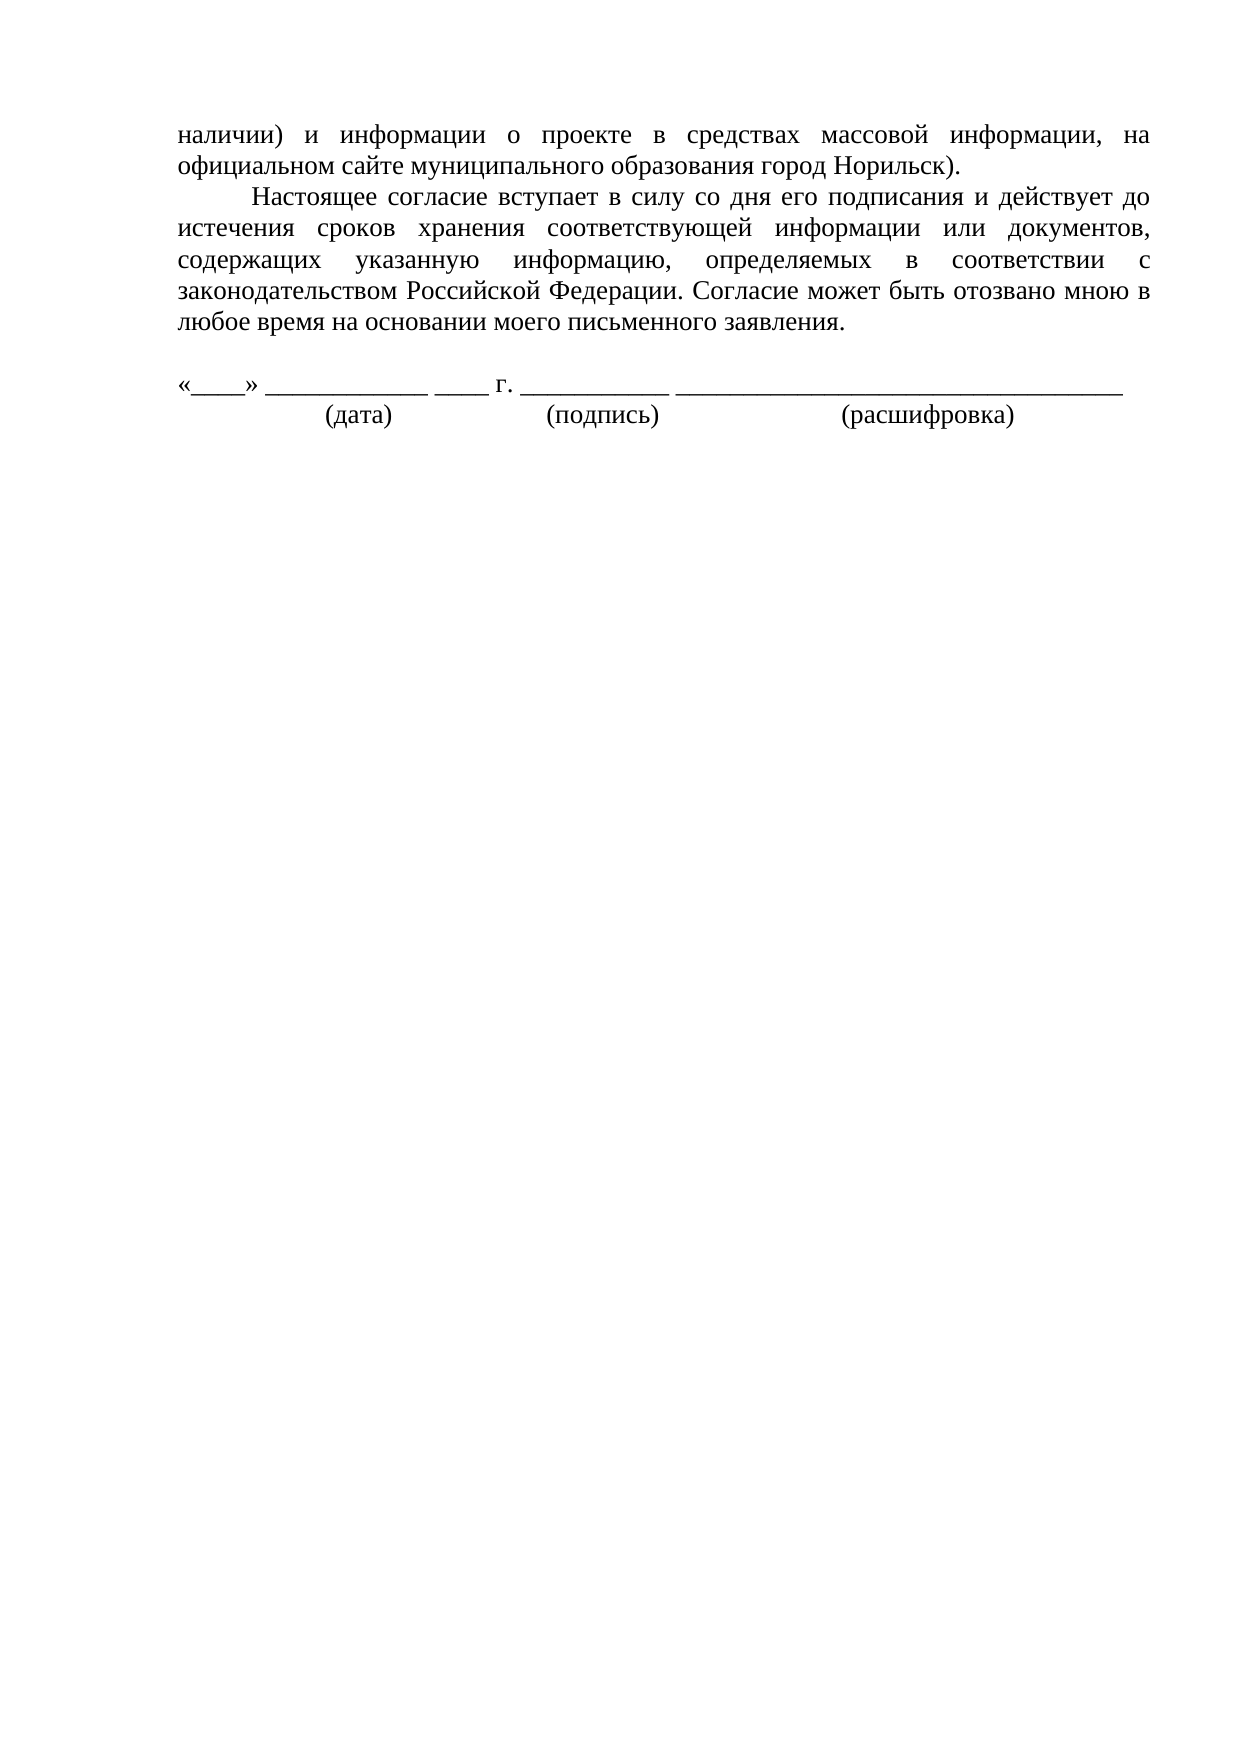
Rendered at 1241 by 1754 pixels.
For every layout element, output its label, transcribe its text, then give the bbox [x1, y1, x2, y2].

title (дата) (подпись) (расшифровка) [251, 398, 1152, 429]
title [177, 118, 1152, 180]
title Настоящее согласие вступает в силу со дня его подписания и действует до истечения сроков хранения соответствующей информации или документов, содержащих указанную информацию, определяемых в соответствии с законодательством Российской Федерации. Согласие может быть отозвано мною в любое время на основании моего письменного заявления. [177, 180, 1152, 336]
title «____» ____________ ____ г. ___________ _________________________________ [177, 367, 1152, 398]
